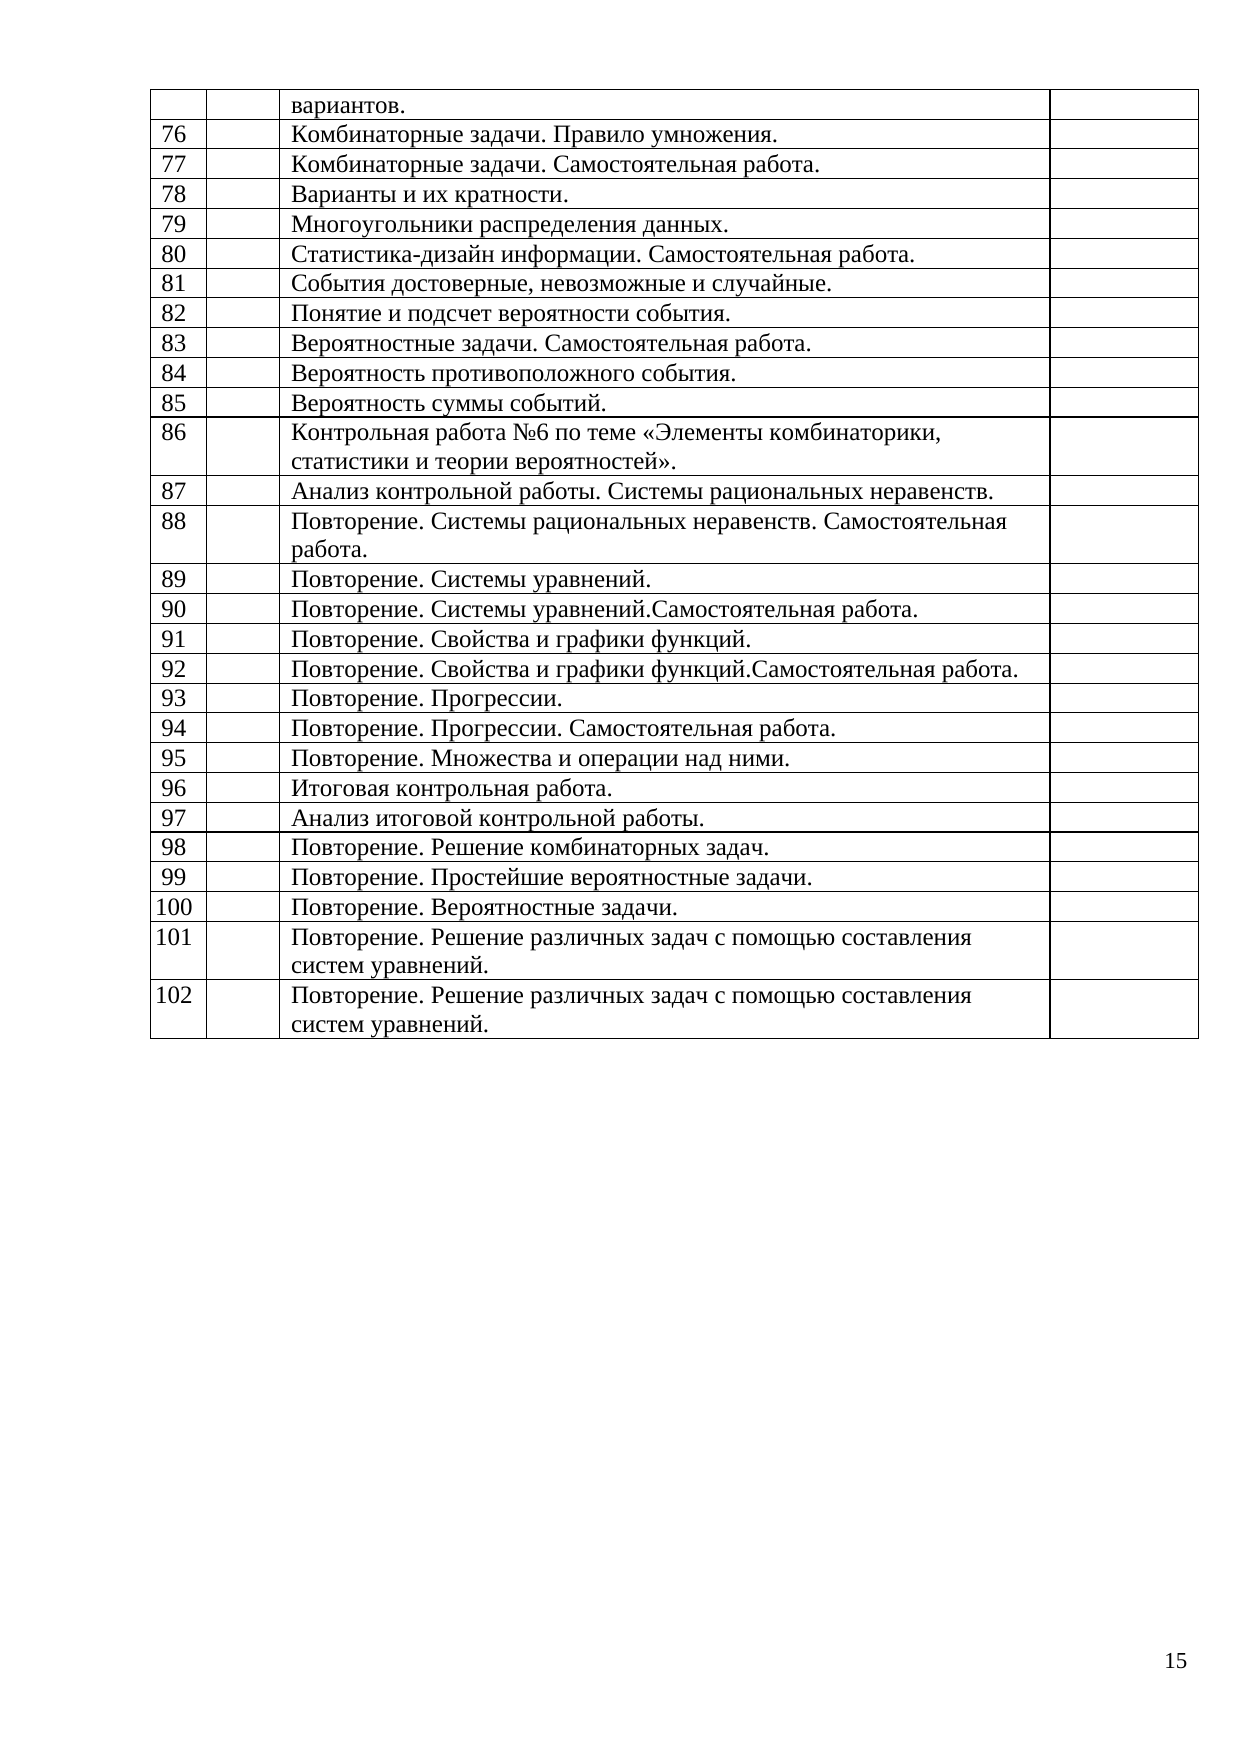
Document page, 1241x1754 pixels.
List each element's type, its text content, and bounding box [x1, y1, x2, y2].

table_cell [151, 684, 206, 712]
table_cell [151, 239, 206, 267]
table_cell [1051, 594, 1198, 623]
table_cell [1051, 922, 1198, 979]
table_cell [207, 684, 279, 712]
table_cell [1051, 388, 1198, 416]
table_cell Варианты и их кратности. [280, 179, 1049, 208]
table_cell [1051, 713, 1198, 742]
table_cell Вероятностные задачи. Самостоятельная работа. [280, 328, 1049, 357]
table_cell Повторение. Свойства и графики функций.Самостоятельная работа. [280, 654, 1049, 682]
table_cell [207, 862, 279, 891]
table_cell Анализ контрольной работы. Системы рациональных неравенств. [280, 476, 1049, 505]
table_cell Повторение. Прогрессии. Самостоятельная работа. [280, 713, 1049, 742]
table_cell [151, 743, 206, 772]
table_cell Повторение. Решение различных задач с помощью составления систем уравнений. [280, 922, 1049, 979]
table_cell Повторение. Системы уравнений.Самостоятельная работа. [280, 594, 1049, 623]
table_cell [207, 149, 279, 178]
table_cell [207, 743, 279, 772]
table_cell Повторение. Вероятностные задачи. [280, 892, 1049, 921]
table_cell [151, 506, 206, 563]
table_cell [151, 624, 206, 653]
table_cell Анализ итоговой контрольной работы. [280, 803, 1049, 831]
table_cell [1051, 476, 1198, 505]
table_cell Повторение. Множества и операции над ними. [280, 743, 1049, 772]
table_cell Повторение. Решение различных задач с помощью составления систем уравнений. [280, 980, 1049, 1038]
table_cell [1051, 980, 1198, 1038]
table_cell [151, 298, 206, 327]
table_cell Статистика-дизайн информации. Самостоятельная работа. [280, 239, 1049, 267]
table_cell [151, 120, 206, 148]
table_cell Понятие и подсчет вероятности события. [280, 298, 1049, 327]
table_cell [1051, 298, 1198, 327]
table_cell [1051, 564, 1198, 593]
table_cell [1051, 892, 1198, 921]
table_cell [1051, 418, 1198, 475]
table_cell [207, 90, 279, 118]
table_cell [207, 803, 279, 831]
table_cell Повторение. Свойства и графики функций. [280, 624, 1049, 653]
table_cell [1051, 743, 1198, 772]
table_cell [1051, 120, 1198, 148]
table_cell [151, 980, 206, 1038]
table_cell [1051, 684, 1198, 712]
table_cell [207, 506, 279, 563]
table_cell [151, 594, 206, 623]
table_cell [151, 564, 206, 593]
table_cell [1051, 328, 1198, 357]
table_cell [151, 922, 206, 979]
table_cell [1051, 239, 1198, 267]
table_cell [207, 773, 279, 802]
table_cell [1051, 90, 1198, 118]
table_cell [151, 713, 206, 742]
table_cell [151, 179, 206, 208]
table_cell Вероятность суммы событий. [280, 388, 1049, 416]
table_cell [207, 418, 279, 475]
table_cell [151, 328, 206, 357]
table_cell [207, 328, 279, 357]
table_cell [151, 654, 206, 682]
table_cell [151, 358, 206, 387]
table_cell [1051, 179, 1198, 208]
table_cell Итоговая контрольная работа. [280, 773, 1049, 802]
table_cell [151, 833, 206, 861]
table_cell [1051, 358, 1198, 387]
table_cell [151, 388, 206, 416]
table_cell События достоверные, невозможные и случайные. [280, 269, 1049, 297]
table_cell Повторение. Решение комбинаторных задач. [280, 833, 1049, 861]
table_cell [207, 239, 279, 267]
table_cell [207, 209, 279, 238]
table_cell [1051, 149, 1198, 178]
table_cell [207, 298, 279, 327]
table_cell Многоугольники распределения данных. [280, 209, 1049, 238]
table_cell Вероятность противоположного события. [280, 358, 1049, 387]
table_cell [1051, 862, 1198, 891]
table_cell [151, 773, 206, 802]
table_cell [207, 922, 279, 979]
table_cell [207, 833, 279, 861]
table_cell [280, 90, 1049, 118]
table_cell [151, 209, 206, 238]
table_cell [1051, 506, 1198, 563]
table_cell [207, 120, 279, 148]
table_cell [1051, 654, 1198, 682]
table_cell [207, 892, 279, 921]
table_cell Контрольная работа №6 по теме «Элементы комбинаторики, статистики и теории вероятностей». [280, 418, 1049, 475]
table_cell [151, 149, 206, 178]
table_cell [207, 476, 279, 505]
table_cell [151, 269, 206, 297]
table_cell [151, 418, 206, 475]
table_cell [207, 713, 279, 742]
table_cell Комбинаторные задачи. Самостоятельная работа. [280, 149, 1049, 178]
table_cell Повторение. Системы рациональных неравенств. Самостоятельная работа. [280, 506, 1049, 563]
table_cell [151, 892, 206, 921]
table_cell [1051, 803, 1198, 831]
table_cell [207, 564, 279, 593]
table_cell [151, 476, 206, 505]
table_cell Повторение. Системы уравнений. [280, 564, 1049, 593]
table_cell [207, 624, 279, 653]
table_cell [1051, 269, 1198, 297]
table_cell [207, 388, 279, 416]
table_cell [1051, 624, 1198, 653]
table_cell [151, 90, 206, 118]
table_cell Повторение. Простейшие вероятностные задачи. [280, 862, 1049, 891]
table_cell [1051, 209, 1198, 238]
table_cell [207, 358, 279, 387]
table_cell [151, 803, 206, 831]
table_cell [207, 594, 279, 623]
table_cell [1051, 833, 1198, 861]
table_cell [151, 862, 206, 891]
table_cell [207, 654, 279, 682]
table_cell [1051, 773, 1198, 802]
table_cell Повторение. Прогрессии. [280, 684, 1049, 712]
table_cell [207, 269, 279, 297]
table_cell Комбинаторные задачи. Правило умножения. [280, 120, 1049, 148]
table_cell [207, 980, 279, 1038]
table_cell [207, 179, 279, 208]
